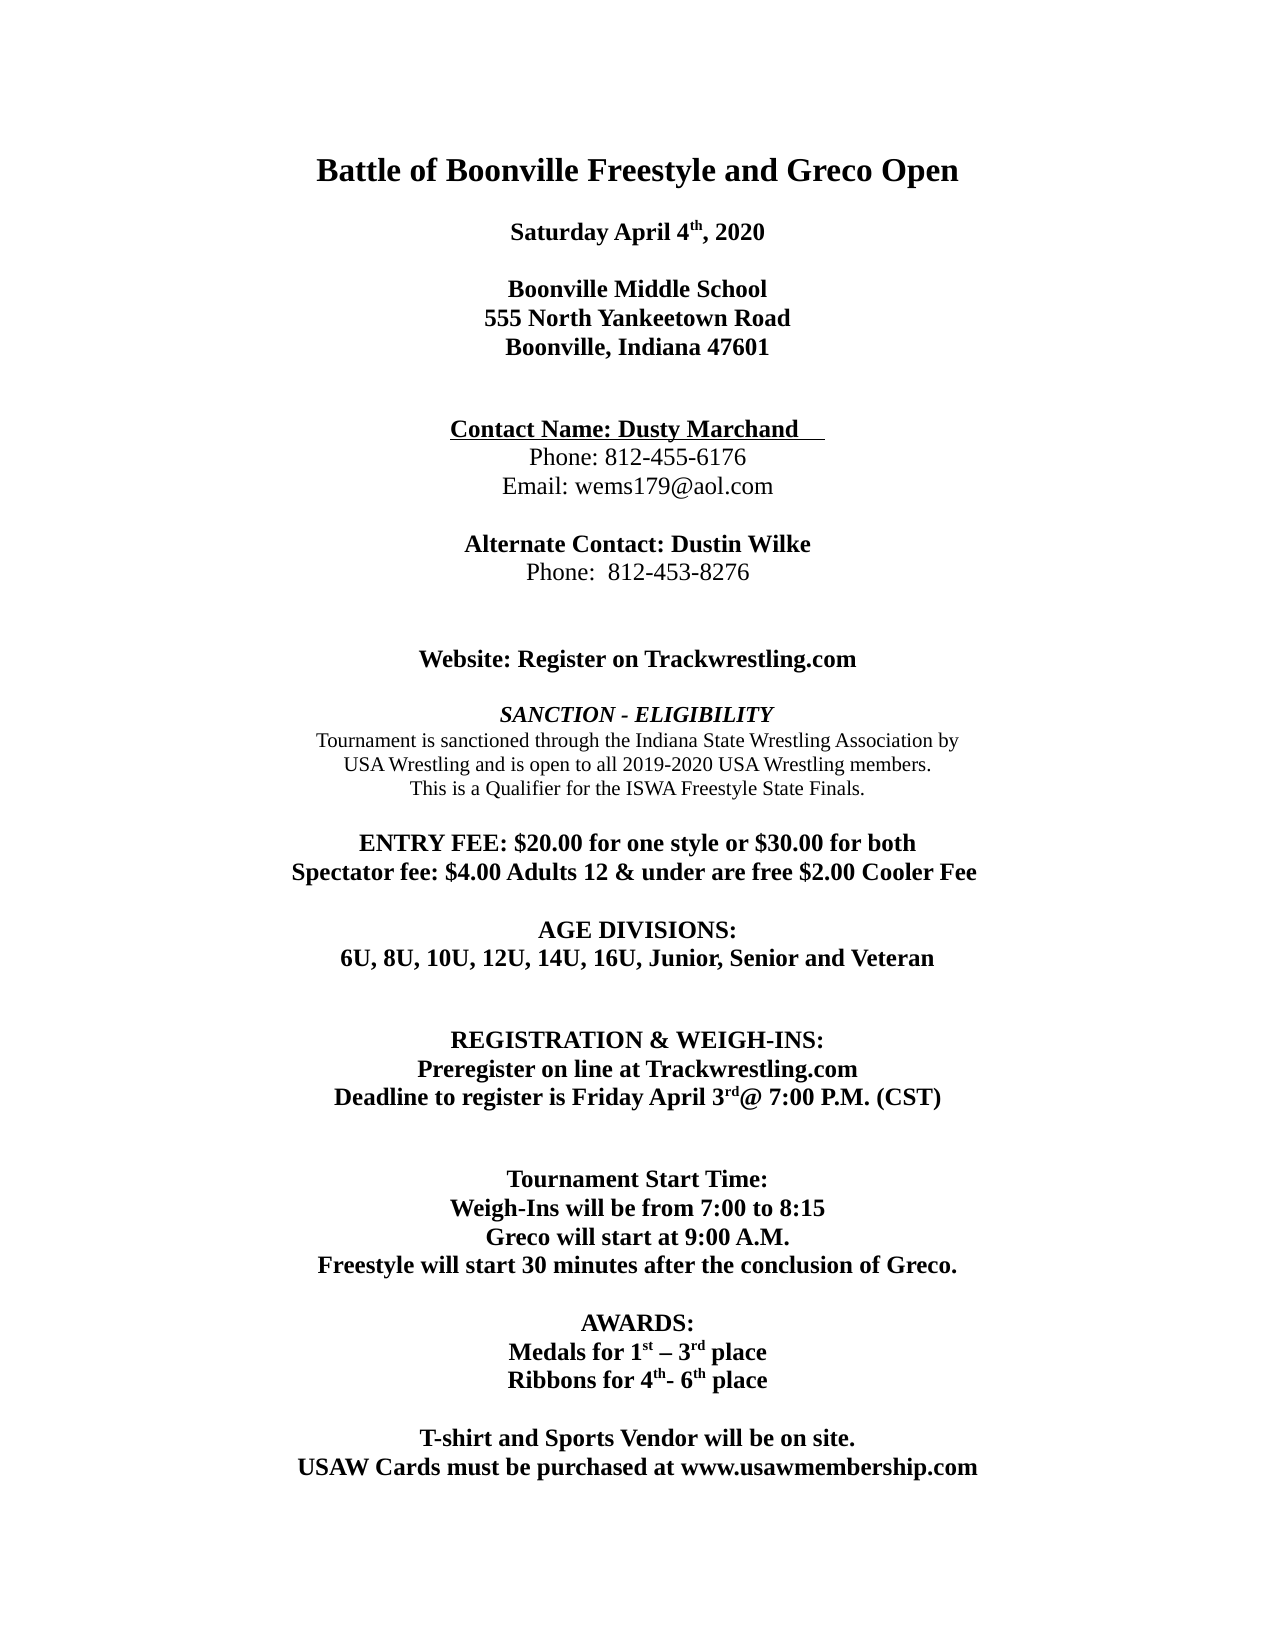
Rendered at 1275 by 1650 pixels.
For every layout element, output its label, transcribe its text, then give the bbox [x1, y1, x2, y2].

text Spectator fee: $4.00 Adults 12 & under are free $2.00 Cooler Fee [150, 857, 1125, 886]
text AGE DIVISIONS: [150, 915, 1125, 943]
text 555 North Yankeetown Road [150, 303, 1125, 332]
text Tournament is sanctioned through the Indiana State Wrestling Association by [150, 727, 1125, 752]
text Website: Register on Trackwrestling.com [150, 644, 1125, 672]
text Tournament Start Time: [150, 1164, 1125, 1193]
text SANCTION - ELIGIBILITY [150, 701, 1125, 727]
text Phone: 812-455-6176 [150, 442, 1125, 471]
text REGISTRATION & WEIGH-INS: [150, 1025, 1125, 1054]
text Boonville, Indiana 47601 [150, 332, 1125, 361]
text Saturday April 4th, 2020 [150, 217, 1125, 246]
text Freestyle will start 30 minutes after the conclusion of Greco. [150, 1250, 1125, 1279]
text T-shirt and Sports Vendor will be on site. [150, 1423, 1125, 1452]
text USA Wrestling and is open to all 2019-2020 USA Wrestling members. [150, 752, 1125, 776]
text Boonville Middle School [150, 274, 1125, 303]
text Deadline to register is Friday April 3rd@ 7:00 P.M. (CST) [150, 1082, 1125, 1111]
text Phone: 812-453-8276 [150, 557, 1125, 586]
text AWARDS: [150, 1308, 1125, 1337]
text Contact Name: Dusty Marchand [150, 414, 1125, 442]
text Preregister on line at Trackwrestling.com [150, 1054, 1125, 1082]
text Weigh-Ins will be from 7:00 to 8:15 [150, 1193, 1125, 1222]
text Medals for 1st – 3rd place [150, 1337, 1125, 1365]
text Email: wems179@aol.com [150, 471, 1125, 500]
text Greco will start at 9:00 A.M. [150, 1222, 1125, 1250]
text Ribbons for 4th- 6th place [150, 1365, 1125, 1394]
text Alternate Contact: Dustin Wilke [150, 529, 1125, 557]
text ENTRY FEE: $20.00 for one style or $30.00 for both [150, 828, 1125, 857]
text This is a Qualifier for the ISWA Freestyle State Finals. [150, 776, 1125, 800]
text USAW Cards must be purchased at www.usawmembership.com [150, 1452, 1125, 1480]
text 6U, 8U, 10U, 12U, 14U, 16U, Junior, Senior and Veteran [150, 943, 1125, 972]
text Battle of Boonville Freestyle and Greco Open [150, 150, 1125, 188]
